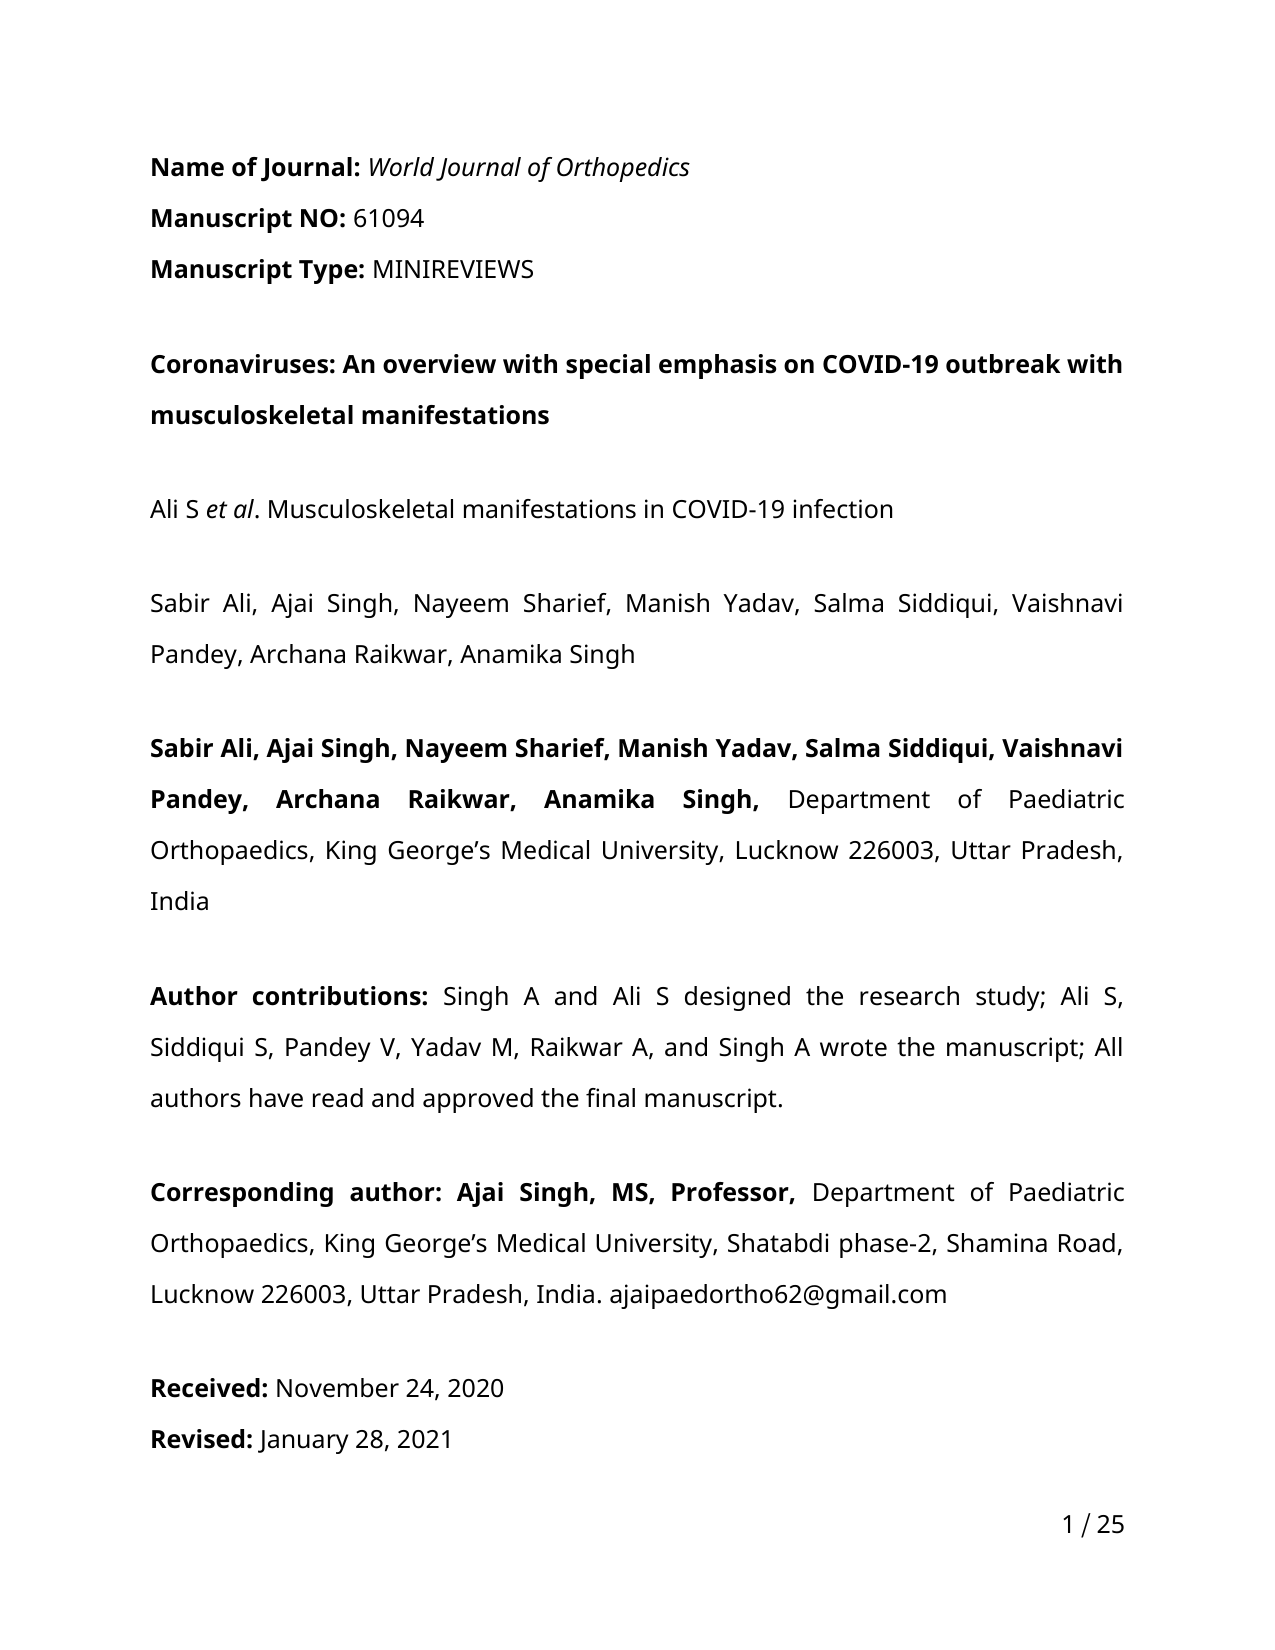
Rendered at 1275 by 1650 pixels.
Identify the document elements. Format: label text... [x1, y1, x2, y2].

text Manuscript NO: 61094 [150, 201, 1125, 235]
text Author contributions: Singh A and Ali S designed the research study; Ali S, Siddiqui S, Pandey V, Yadav M, Raikwar A, and Singh A wrote the manuscript; All authors have read and approved the final manuscript. [150, 978, 1125, 1114]
text Coronaviruses: An overview with special emphasis on COVID-19 outbreak with musculoskeletal manifestations [150, 346, 1125, 431]
text Revised: January 28, 2021 [150, 1422, 1125, 1456]
text Manuscript Type: MINIREVIEWS [150, 252, 1125, 286]
text Sabir Ali, Ajai Singh, Nayeem Sharief, Manish Yadav, Salma Siddiqui, Vaishnavi Pandey, Archana Raikwar, Anamika Singh [150, 586, 1125, 671]
text Ali S et al. Musculoskeletal manifestations in COVID-19 infection [150, 491, 1125, 526]
text Name of Journal: World Journal of Orthopedics [150, 150, 1125, 184]
text Received: November 24, 2020 [150, 1371, 1125, 1405]
text Sabir Ali, Ajai Singh, Nayeem Sharief, Manish Yadav, Salma Siddiqui, Vaishnavi Pandey, Archana Raikwar, Anamika Singh, Department of Paediatric Orthopaedics, King George’s Medical University, Lucknow 226003, Uttar Pradesh, India [150, 731, 1125, 918]
text Corresponding author: Ajai Singh, MS, Professor, Department of Paediatric Orthopaedics, King George’s Medical University, Shatabdi phase-2, Shamina Road, Lucknow 226003, Uttar Pradesh, India. ajaipaedortho62@gmail.com [150, 1174, 1125, 1311]
